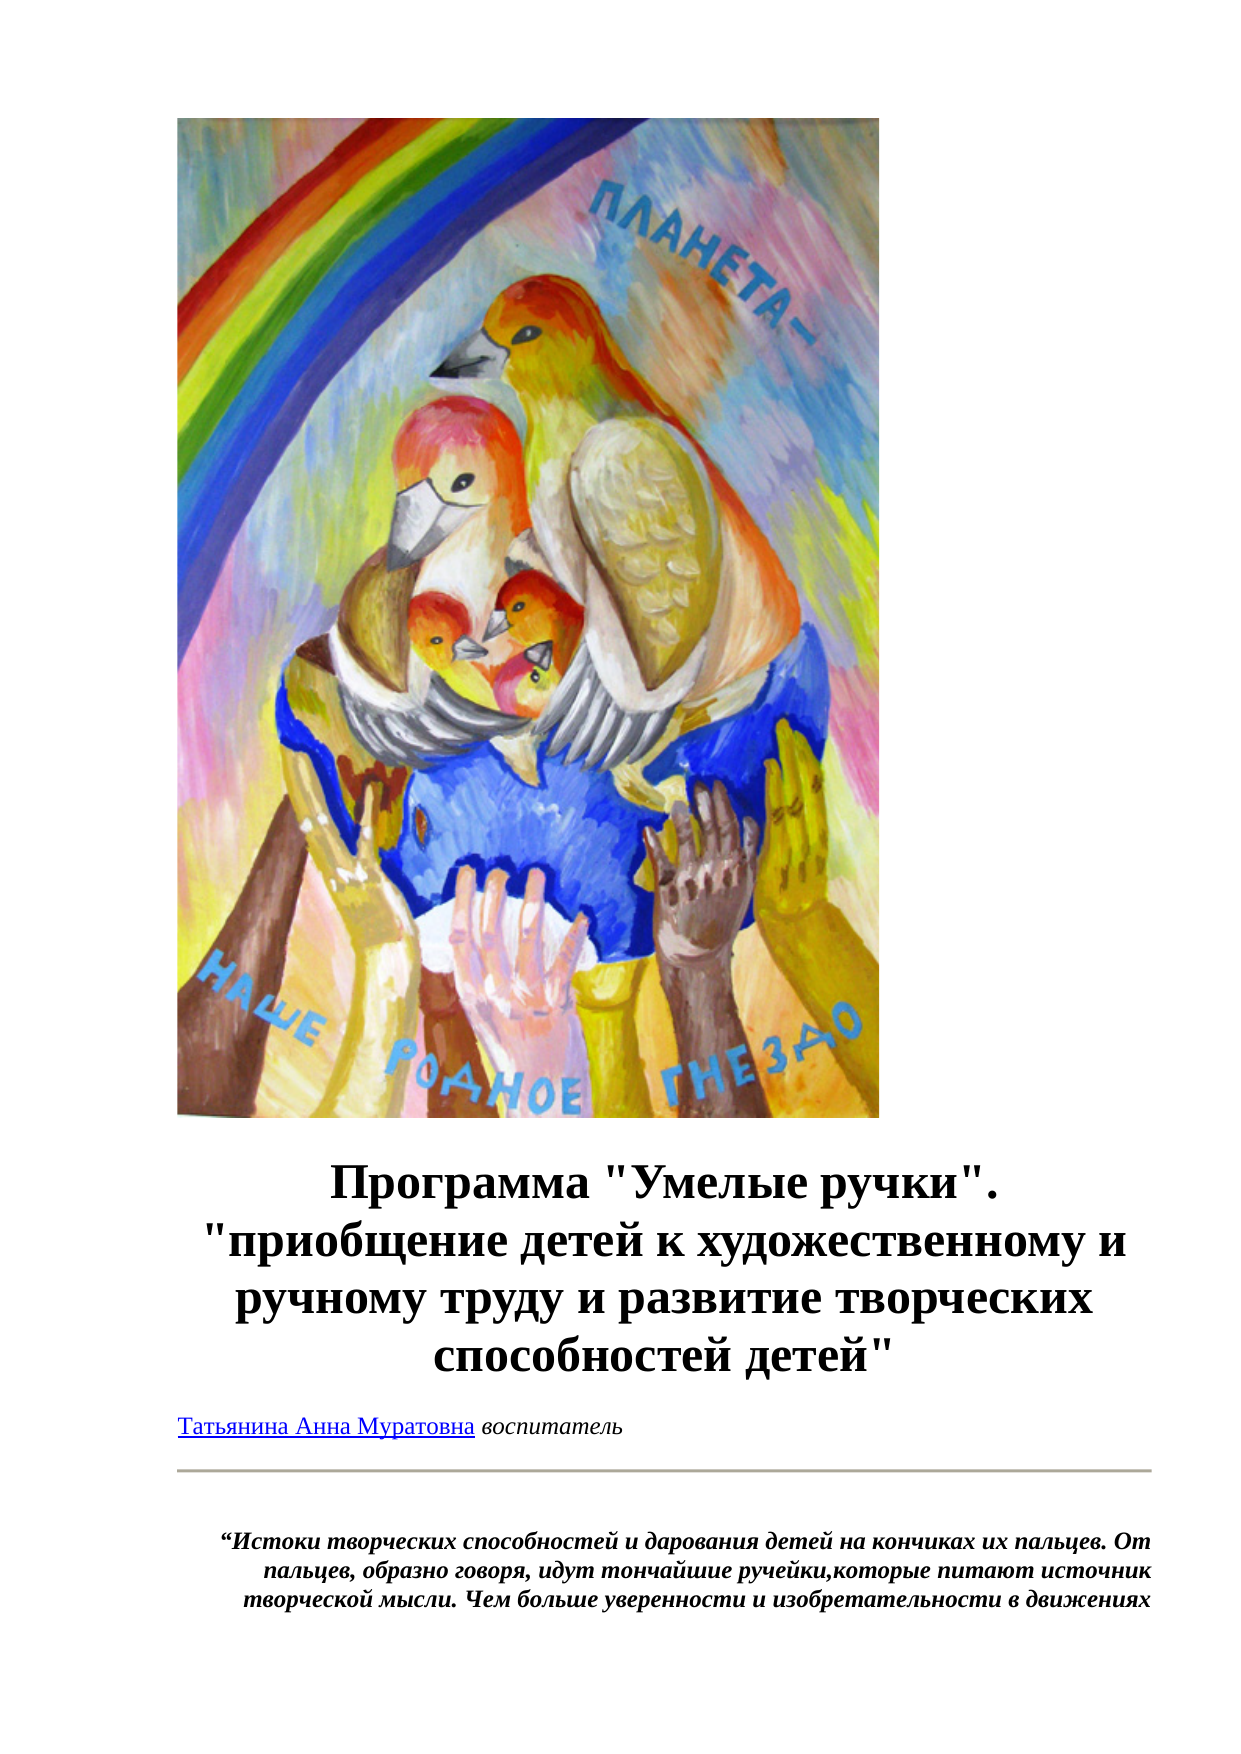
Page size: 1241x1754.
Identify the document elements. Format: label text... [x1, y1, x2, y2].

text Программа "Умелые ручки". "приобщение детей к художественному и ручному труду и развитие творческих способностей детей" [177, 1152, 1152, 1382]
picture [177, 118, 880, 1118]
text Татьянина Анна Муратовна воспитатель [177, 1411, 1152, 1440]
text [177, 1526, 1152, 1613]
